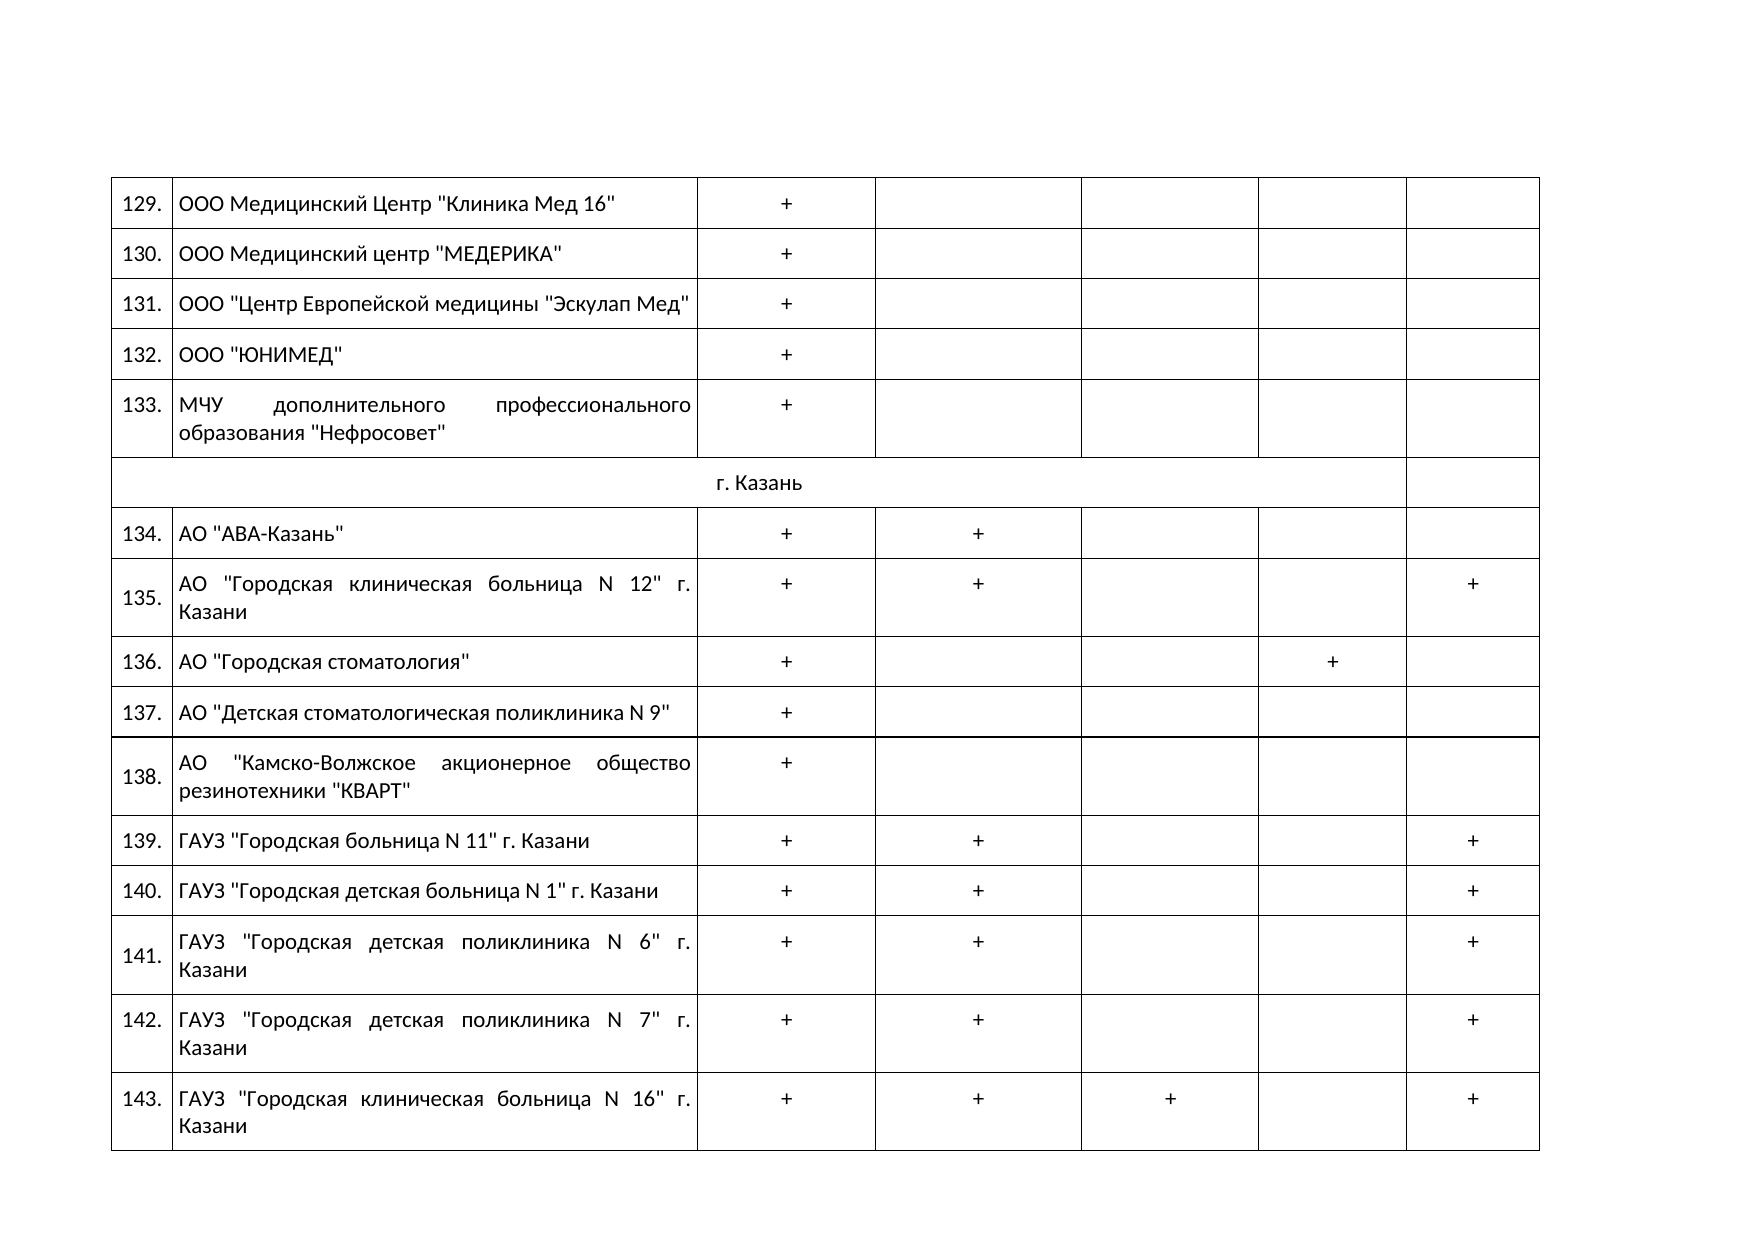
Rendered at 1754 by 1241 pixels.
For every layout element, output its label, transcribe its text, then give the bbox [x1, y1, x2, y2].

table_cell + [876, 916, 1081, 994]
table_cell + [698, 508, 875, 557]
table_cell ГАУЗ "Городская детская поликлиника N 7" г. Казани [173, 995, 697, 1072]
table_cell АО "Городская стоматология" [173, 637, 697, 686]
table_cell АО "Городская клиническая больница N 12" г. Казани [173, 559, 697, 636]
table_cell + [698, 995, 875, 1072]
table_cell 143. [112, 1073, 172, 1150]
table_cell [876, 229, 1081, 278]
table_cell ООО "ЮНИМЕД" [173, 329, 697, 378]
table_cell 130. [112, 229, 172, 278]
table_cell г. Казань [112, 458, 1406, 507]
table_cell + [876, 816, 1081, 865]
table_cell АО "АВА-Казань" [173, 508, 697, 557]
table_cell ГАУЗ "Городская больница N 11" г. Казани [173, 816, 697, 865]
table_cell + [1407, 866, 1539, 915]
table_cell + [1407, 1073, 1539, 1150]
table_cell + [698, 178, 875, 227]
table_cell [1407, 380, 1539, 457]
table_cell + [698, 279, 875, 328]
table_cell [876, 738, 1081, 815]
table_cell [1082, 229, 1258, 278]
table_cell + [876, 866, 1081, 915]
table_cell [1082, 380, 1258, 457]
table_cell + [698, 738, 875, 815]
table_cell [1407, 458, 1539, 507]
table_cell [1259, 329, 1406, 378]
table_cell + [1407, 559, 1539, 636]
table_cell 138. [112, 738, 172, 815]
table_cell + [698, 637, 875, 686]
table_cell + [698, 380, 875, 457]
table_cell + [1407, 995, 1539, 1072]
table_cell + [1259, 637, 1406, 686]
table_cell [1082, 738, 1258, 815]
table_cell ООО Медицинский Центр "Клиника Мед 16" [173, 178, 697, 227]
table_cell [1082, 279, 1258, 328]
table_cell + [698, 687, 875, 736]
table_cell [876, 178, 1081, 227]
table_cell [876, 380, 1081, 457]
table_cell [1259, 1073, 1406, 1150]
table_cell [1259, 279, 1406, 328]
table_cell + [876, 995, 1081, 1072]
table_cell [1082, 687, 1258, 736]
table_cell 132. [112, 329, 172, 378]
table_cell + [698, 329, 875, 378]
table_cell [1082, 916, 1258, 994]
table_cell + [876, 1073, 1081, 1150]
table_cell ООО Медицинский центр "МЕДЕРИКА" [173, 229, 697, 278]
table_cell 142. [112, 995, 172, 1072]
table_cell + [698, 916, 875, 994]
table_cell ГАУЗ "Городская детская поликлиника N 6" г. Казани [173, 916, 697, 994]
table_cell 131. [112, 279, 172, 328]
table_cell МЧУ дополнительного профессионального образования "Нефросовет" [173, 380, 697, 457]
table_cell [1259, 866, 1406, 915]
table_cell [1259, 995, 1406, 1072]
table_cell 141. [112, 916, 172, 994]
table_cell 136. [112, 637, 172, 686]
table_cell + [698, 866, 875, 915]
table_cell 137. [112, 687, 172, 736]
table_cell + [876, 508, 1081, 557]
table_cell 134. [112, 508, 172, 557]
table_cell [1407, 279, 1539, 328]
table_cell [876, 687, 1081, 736]
table_cell [1259, 508, 1406, 557]
table_cell [876, 279, 1081, 328]
table_cell [1407, 687, 1539, 736]
table_cell [1082, 508, 1258, 557]
table_cell [1259, 178, 1406, 227]
table_cell [1259, 738, 1406, 815]
table_cell 140. [112, 866, 172, 915]
table_cell [1082, 637, 1258, 686]
table_cell [876, 637, 1081, 686]
table_cell + [1407, 916, 1539, 994]
table_cell [1082, 559, 1258, 636]
table_cell 135. [112, 559, 172, 636]
table_cell [1259, 687, 1406, 736]
table_cell [1407, 329, 1539, 378]
table_cell [1259, 380, 1406, 457]
table_cell [1259, 916, 1406, 994]
table_cell АО "Камско-Волжское акционерное общество резинотехники "КВАРТ" [173, 738, 697, 815]
table_cell ООО "Центр Европейской медицины "Эскулап Мед" [173, 279, 697, 328]
table_cell ГАУЗ "Городская клиническая больница N 16" г. Казани [173, 1073, 697, 1150]
table_cell 139. [112, 816, 172, 865]
table_cell [1407, 637, 1539, 686]
table_cell + [1407, 816, 1539, 865]
table_cell ГАУЗ "Городская детская больница N 1" г. Казани [173, 866, 697, 915]
table_cell + [698, 1073, 875, 1150]
table_cell [1082, 178, 1258, 227]
table_cell + [698, 229, 875, 278]
table_cell [1082, 816, 1258, 865]
table_cell [1407, 508, 1539, 557]
table_cell АО "Детская стоматологическая поликлиника N 9" [173, 687, 697, 736]
table_cell [1082, 866, 1258, 915]
table_cell 133. [112, 380, 172, 457]
table_cell + [698, 816, 875, 865]
table_cell [1259, 229, 1406, 278]
table_cell 129. [112, 178, 172, 227]
table_cell [876, 329, 1081, 378]
table_cell + [876, 559, 1081, 636]
table_cell [1082, 329, 1258, 378]
table_cell [1407, 178, 1539, 227]
table_cell [1407, 229, 1539, 278]
table_cell [1259, 816, 1406, 865]
table_cell + [698, 559, 875, 636]
table_cell [1259, 559, 1406, 636]
table_cell [1082, 995, 1258, 1072]
table_cell + [1082, 1073, 1258, 1150]
table_cell [1407, 738, 1539, 815]
